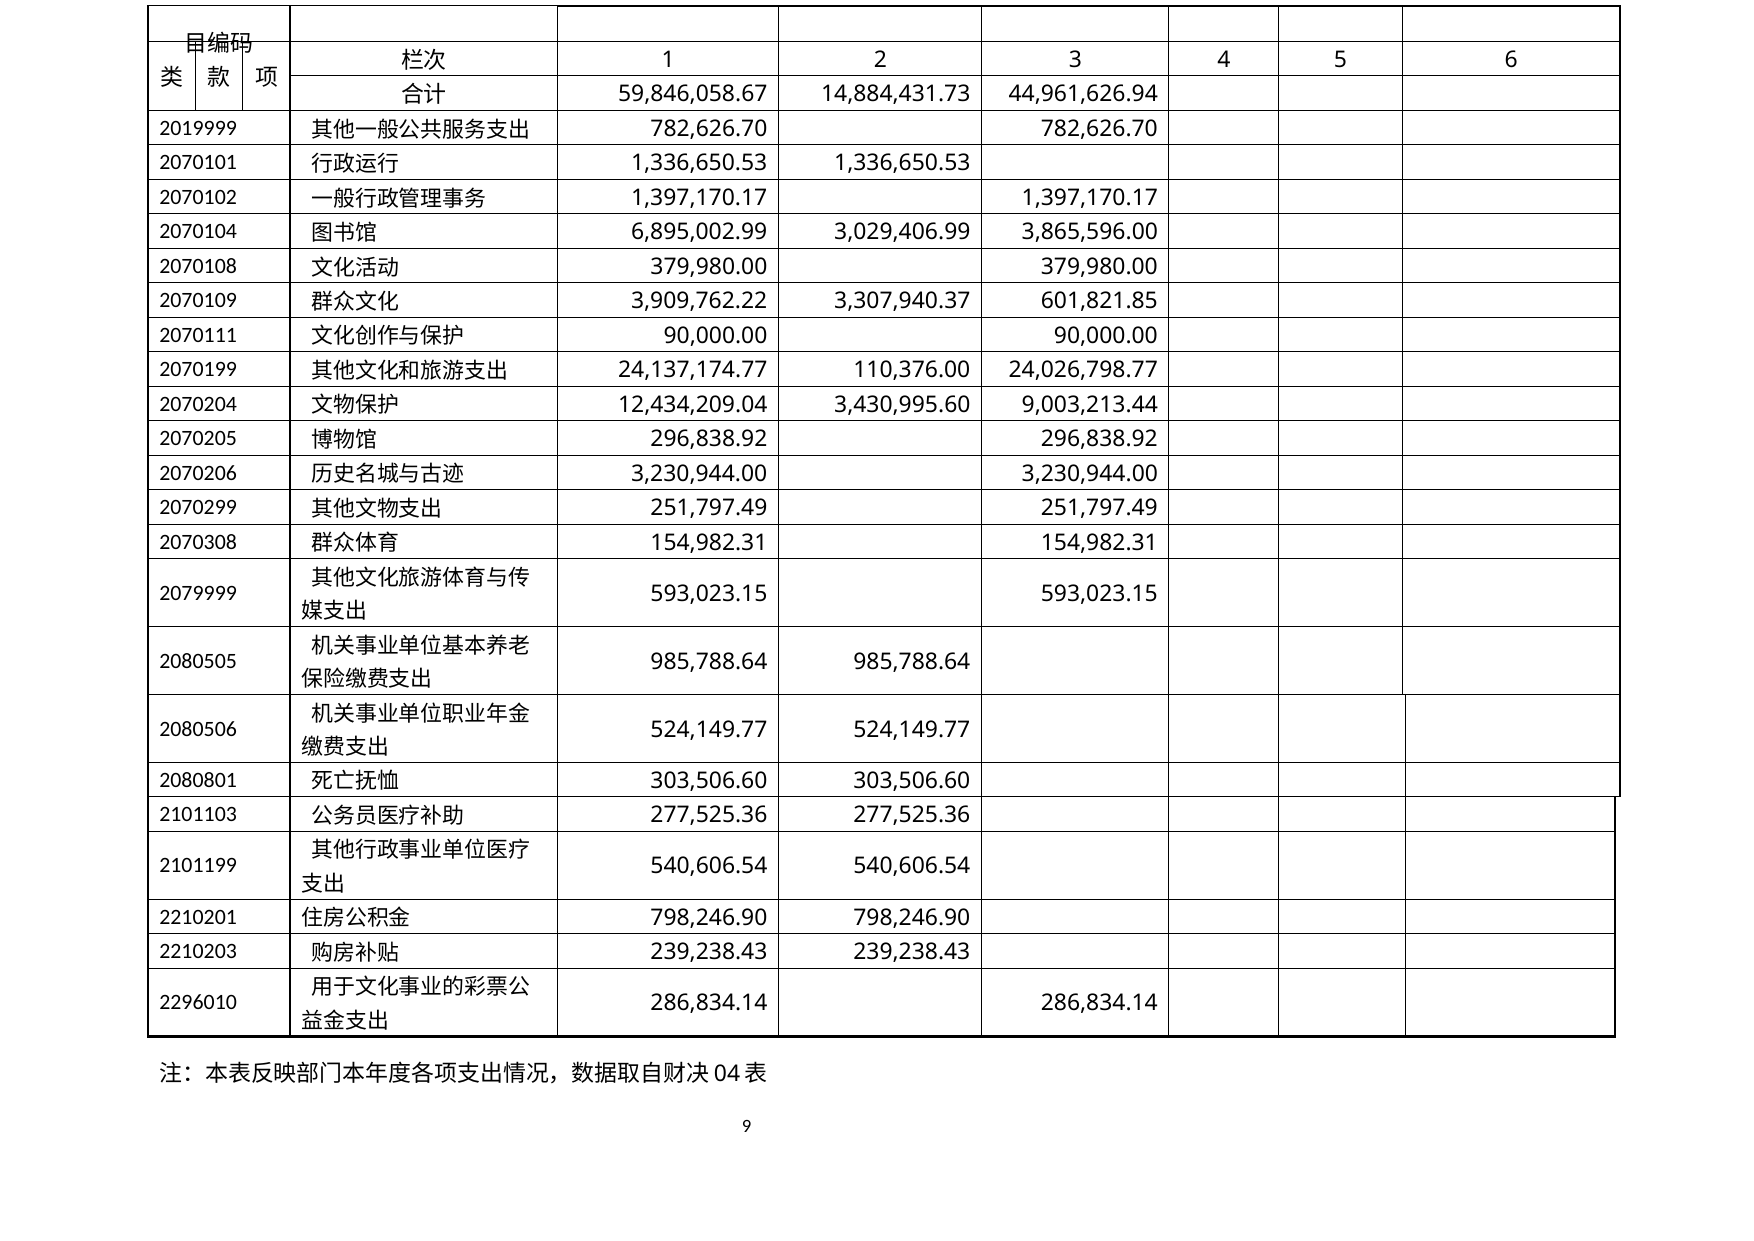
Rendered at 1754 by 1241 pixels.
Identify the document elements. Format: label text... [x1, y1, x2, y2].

table_cell 注：本表反映部门本年度各项支出情况，数据取自财决04表 [148, 1038, 1615, 1088]
table_cell [1169, 763, 1278, 796]
table_cell 行政运行 [291, 145, 557, 179]
table_cell 1,336,650.53 [558, 145, 778, 179]
table_cell 524,149.77 [558, 695, 778, 762]
table_cell [1403, 249, 1619, 282]
table_cell 90,000.00 [558, 318, 778, 351]
table_cell [1279, 559, 1402, 626]
table_cell [1279, 283, 1402, 317]
table_cell 2079999 [149, 559, 289, 626]
table_cell [1406, 695, 1619, 762]
table_cell [779, 490, 981, 523]
table_cell 798,246.90 [779, 900, 981, 933]
table_cell 2296010 [149, 969, 289, 1035]
table_cell 24,026,798.77 [982, 352, 1168, 386]
table_cell 机关事业单位基本养老保险缴费支出 [291, 627, 557, 694]
table_cell 798,246.90 [558, 900, 778, 933]
table_cell 其他行政事业单位医疗支出 [291, 832, 557, 898]
table_cell 1,397,170.17 [982, 180, 1168, 213]
table_cell [779, 969, 981, 1035]
table_cell 1 [558, 42, 778, 75]
table_cell [1169, 490, 1278, 523]
table_cell 540,606.54 [558, 832, 778, 898]
table_cell 985,788.64 [779, 627, 981, 694]
table_cell [779, 559, 981, 626]
table_cell [982, 627, 1168, 694]
table_cell 2101103 [149, 797, 289, 831]
table_cell [779, 180, 981, 213]
table_cell 601,821.85 [982, 283, 1168, 317]
table_cell [1169, 627, 1278, 694]
table_cell 2019999 [149, 111, 289, 144]
table_cell [1279, 145, 1402, 179]
table_cell 2210201 [149, 900, 289, 933]
table_cell [1279, 421, 1402, 454]
table_cell [1279, 832, 1405, 898]
table_cell [1403, 559, 1619, 626]
table_cell 栏次 [291, 42, 557, 75]
table_cell [1279, 318, 1402, 351]
table_cell 2070108 [149, 249, 289, 282]
table_cell 2101199 [149, 832, 289, 898]
table_cell 住房公积金 [291, 900, 557, 933]
table_cell 524,149.77 [779, 695, 981, 762]
table_cell [1169, 559, 1278, 626]
table_cell [1279, 387, 1402, 420]
table_cell 251,797.49 [982, 490, 1168, 523]
table_cell 154,982.31 [982, 525, 1168, 558]
table_cell [982, 763, 1168, 796]
table_cell [1279, 969, 1405, 1035]
table_cell 3,230,944.00 [982, 456, 1168, 489]
table_cell 其他文化旅游体育与传媒支出 [291, 559, 557, 626]
table_cell 379,980.00 [982, 249, 1168, 282]
table_cell 2070101 [149, 145, 289, 179]
table_cell 303,506.60 [558, 763, 778, 796]
table_cell [1169, 76, 1278, 110]
table_cell 2 [779, 42, 981, 75]
table_cell [1169, 145, 1278, 179]
table_cell [1279, 900, 1405, 933]
table_cell 2080506 [149, 695, 289, 762]
table_cell [1169, 318, 1278, 351]
table_cell [1279, 111, 1402, 144]
table_cell 图书馆 [291, 214, 557, 248]
table_cell 277,525.36 [779, 797, 981, 831]
table_cell 4 [1169, 42, 1278, 75]
table_cell 154,982.31 [558, 525, 778, 558]
table_cell [1169, 934, 1278, 967]
table_cell [779, 456, 981, 489]
table_cell 2070204 [149, 387, 289, 420]
table_cell 用于文化事业的彩票公益金支出 [291, 969, 557, 1035]
table_cell [982, 695, 1168, 762]
table_cell 购房补贴 [291, 934, 557, 967]
table_cell 2070206 [149, 456, 289, 489]
table_cell 文化创作与保护 [291, 318, 557, 351]
table_cell 9,003,213.44 [982, 387, 1168, 420]
table_cell [982, 900, 1168, 933]
table_cell [982, 934, 1168, 967]
table_cell 24,137,174.77 [558, 352, 778, 386]
table_cell 其他文化和旅游支出 [291, 352, 557, 386]
table_cell 其他文物支出 [291, 490, 557, 523]
table_cell 公务员医疗补助 [291, 797, 557, 831]
table_cell 群众体育 [291, 525, 557, 558]
table_cell [1169, 352, 1278, 386]
table_cell 14,884,431.73 [779, 76, 981, 110]
table_cell 3,230,944.00 [558, 456, 778, 489]
table_cell [779, 318, 981, 351]
table_cell 3 [982, 42, 1168, 75]
table_cell [1279, 763, 1405, 796]
table_cell 782,626.70 [558, 111, 778, 144]
table_cell 12,434,209.04 [558, 387, 778, 420]
table_cell [1403, 490, 1619, 523]
table_cell 合计 [291, 76, 557, 110]
table_cell 985,788.64 [558, 627, 778, 694]
table_cell 2070205 [149, 421, 289, 454]
table_cell [1403, 180, 1619, 213]
table_cell [1279, 797, 1405, 831]
table_cell 239,238.43 [779, 934, 981, 967]
table_cell 2070104 [149, 214, 289, 248]
table_cell [1279, 695, 1405, 762]
table_cell [1403, 421, 1619, 454]
table_cell [1279, 76, 1402, 110]
table_cell [1169, 969, 1278, 1035]
table_cell 3,430,995.60 [779, 387, 981, 420]
table_cell [1169, 695, 1278, 762]
table_cell 44,961,626.94 [982, 76, 1168, 110]
table_cell 2070102 [149, 180, 289, 213]
table_cell [1403, 111, 1619, 144]
table_cell 6,895,002.99 [558, 214, 778, 248]
table_cell 2070111 [149, 318, 289, 351]
table_cell [1279, 627, 1402, 694]
table_cell 类 [149, 42, 195, 110]
table_cell [1279, 352, 1402, 386]
table_cell 2070299 [149, 490, 289, 523]
table_cell 3,909,762.22 [558, 283, 778, 317]
table_cell [1169, 180, 1278, 213]
table_cell 239,238.43 [558, 934, 778, 967]
table_cell 593,023.15 [982, 559, 1168, 626]
table_cell 5 [1279, 42, 1402, 75]
table_cell 2070109 [149, 283, 289, 317]
table_cell [982, 145, 1168, 179]
table_cell [779, 111, 981, 144]
table_cell 3,029,406.99 [779, 214, 981, 248]
table_cell 2080505 [149, 627, 289, 694]
table_cell [1279, 456, 1402, 489]
table_cell [1169, 456, 1278, 489]
table_cell 110,376.00 [779, 352, 981, 386]
table_cell 文化活动 [291, 249, 557, 282]
table_cell [982, 797, 1168, 831]
table_cell 296,838.92 [982, 421, 1168, 454]
table_cell [779, 525, 981, 558]
table_cell 251,797.49 [558, 490, 778, 523]
table_cell [779, 249, 981, 282]
table_cell [1403, 318, 1619, 351]
table_cell 90,000.00 [982, 318, 1168, 351]
table_cell 3,307,940.37 [779, 283, 981, 317]
table_cell [1403, 76, 1619, 110]
table_cell [1169, 900, 1278, 933]
table_cell [1403, 352, 1619, 386]
table_cell [1279, 180, 1402, 213]
table_cell [1406, 934, 1614, 967]
table_cell 296,838.92 [558, 421, 778, 454]
table_cell [1169, 525, 1278, 558]
table_cell 死亡抚恤 [291, 763, 557, 796]
table_cell 286,834.14 [558, 969, 778, 1035]
table_cell [1169, 214, 1278, 248]
table_cell [1169, 832, 1278, 898]
table_cell [1403, 387, 1619, 420]
table_cell 历史名城与古迹 [291, 456, 557, 489]
table_cell [1406, 900, 1614, 933]
table_cell 机关事业单位职业年金缴费支出 [291, 695, 557, 762]
table_cell [1169, 283, 1278, 317]
table_cell [1403, 456, 1619, 489]
table_cell 2210203 [149, 934, 289, 967]
table_cell 款 [196, 42, 242, 110]
table_cell 文物保护 [291, 387, 557, 420]
table_cell [1169, 111, 1278, 144]
table_cell 303,506.60 [779, 763, 981, 796]
table_cell 一般行政管理事务 [291, 180, 557, 213]
table_cell 6 [1403, 42, 1619, 75]
table_cell [1403, 145, 1619, 179]
table_cell [1406, 763, 1619, 796]
table_cell [1403, 214, 1619, 248]
table_cell [1169, 797, 1278, 831]
table_cell 59,846,058.67 [558, 76, 778, 110]
table_cell [1169, 387, 1278, 420]
table_cell [1169, 421, 1278, 454]
table_cell 项 [243, 42, 289, 110]
table_cell [1279, 525, 1402, 558]
table_cell [1406, 969, 1614, 1035]
table_cell 286,834.14 [982, 969, 1168, 1035]
table_cell [982, 832, 1168, 898]
table_cell [1279, 934, 1405, 967]
table_cell 2070308 [149, 525, 289, 558]
table_cell 593,023.15 [558, 559, 778, 626]
table_cell [1279, 214, 1402, 248]
table_cell 1,336,650.53 [779, 145, 981, 179]
table_cell 379,980.00 [558, 249, 778, 282]
table_cell 2080801 [149, 763, 289, 796]
table_cell [1403, 283, 1619, 317]
table_cell [1403, 627, 1619, 694]
table_cell 2070199 [149, 352, 289, 386]
table_cell 1,397,170.17 [558, 180, 778, 213]
table_cell 博物馆 [291, 421, 557, 454]
table_cell [1279, 249, 1402, 282]
table_cell 其他一般公共服务支出 [291, 111, 557, 144]
table_cell 782,626.70 [982, 111, 1168, 144]
table_cell [779, 421, 981, 454]
table_cell [1403, 525, 1619, 558]
table_cell 277,525.36 [558, 797, 778, 831]
table_cell 540,606.54 [779, 832, 981, 898]
table_cell 群众文化 [291, 283, 557, 317]
table_cell [1169, 249, 1278, 282]
table_cell [1406, 832, 1614, 898]
table_cell 3,865,596.00 [982, 214, 1168, 248]
table_cell [1279, 490, 1402, 523]
table_cell [1406, 797, 1614, 831]
